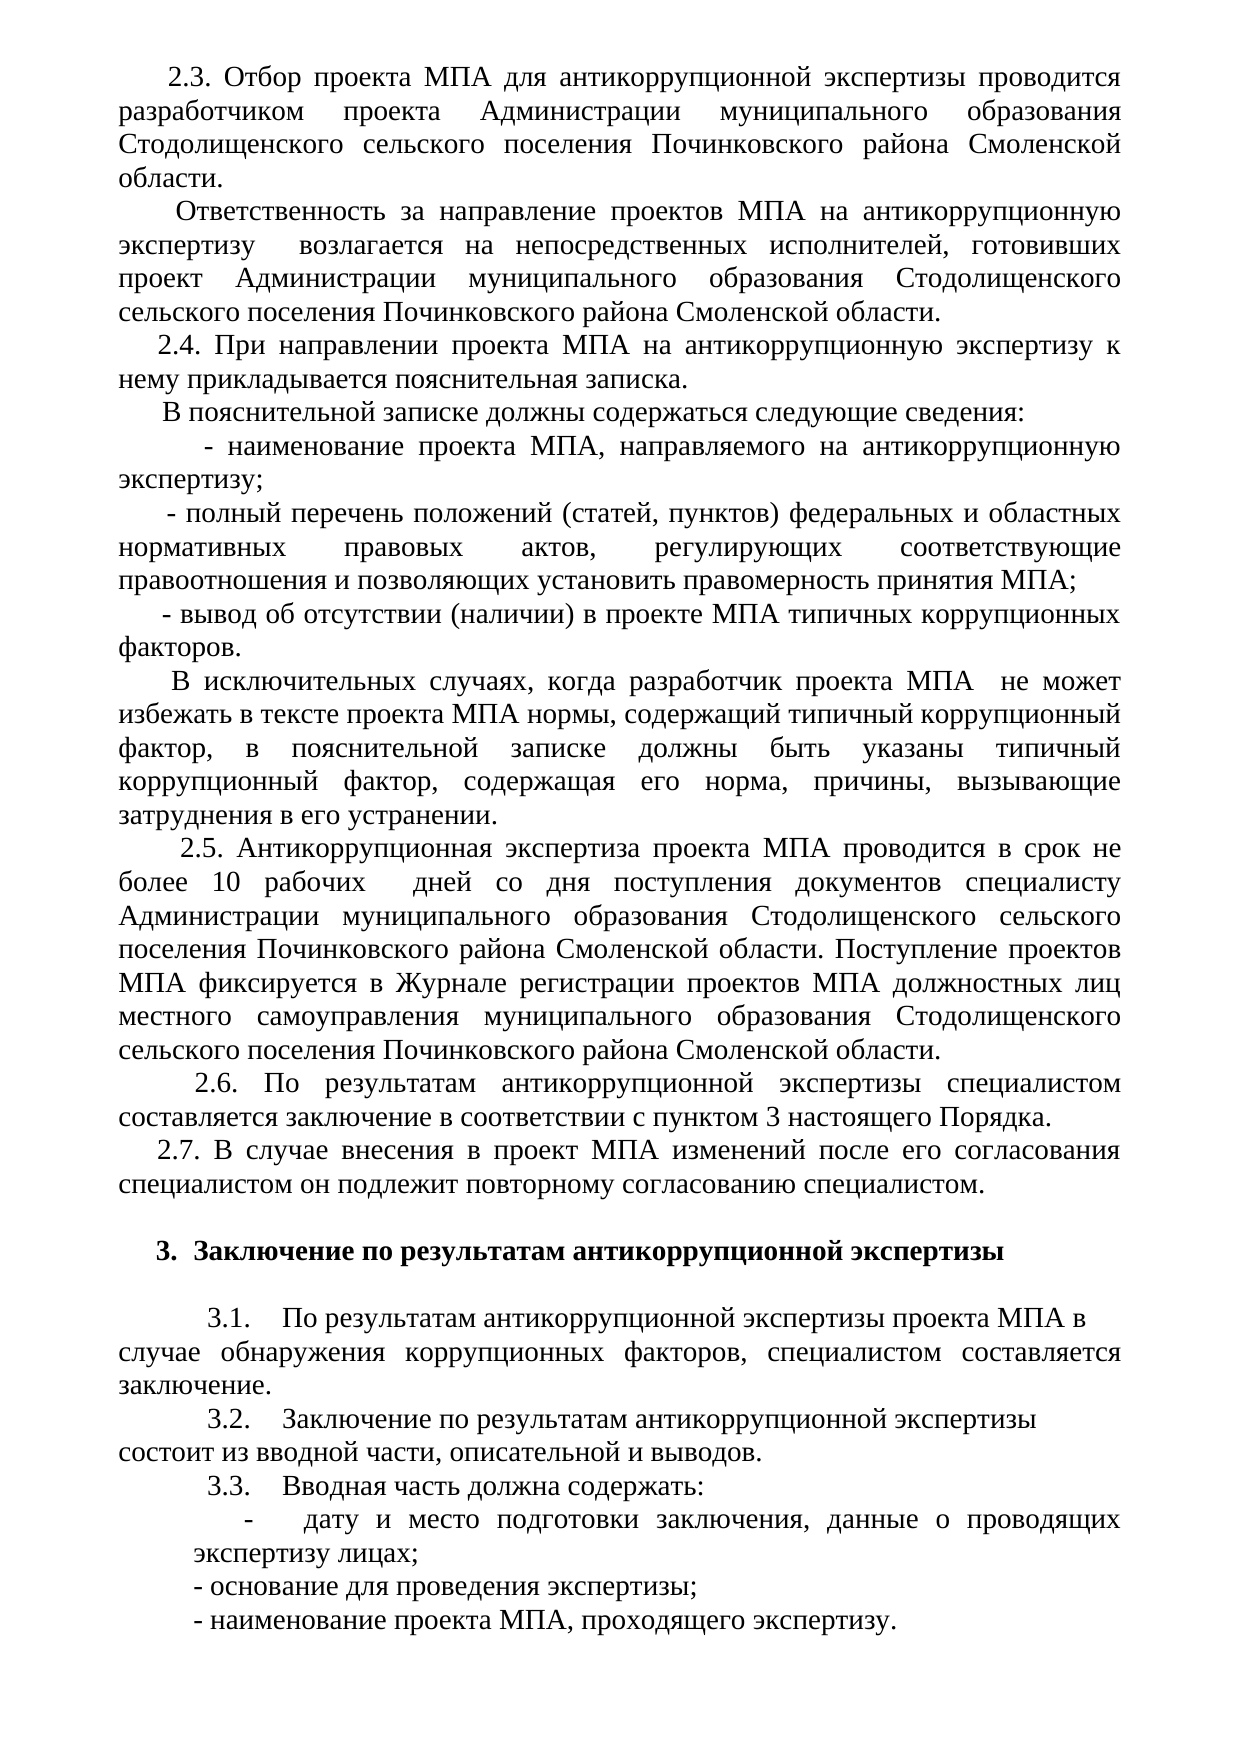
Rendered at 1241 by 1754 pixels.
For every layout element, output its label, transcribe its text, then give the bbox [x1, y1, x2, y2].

text 2.4. При направлении проекта МПА на антикоррупционную экспертизу к нему прикладывается пояснительная записка. [118, 327, 1122, 394]
text - наименование проекта МПА, направляемого на антикоррупционную экспертизу; [118, 428, 1122, 495]
list По результатам антикоррупционной экспертизы проекта МПА в [207, 1300, 1122, 1334]
text 2.3. Отбор проекта МПА для антикоррупционной экспертизы проводится разработчиком проекта Администрации муниципального образования Стодолищенского сельского поселения Починковского района Смоленской области. [118, 59, 1122, 193]
text - наименование проекта МПА, проходящего экспертизу. [193, 1602, 1122, 1636]
text 2.7. В случае внесения в проект МПА изменений после его согласования специалистом он подлежит повторному согласованию специалистом. [118, 1132, 1122, 1199]
text 2.6. По результатам антикоррупционной экспертизы специалистом составляется заключение в соответствии с пунктом 3 настоящего Порядка. [118, 1065, 1122, 1132]
text - полный перечень положений (статей, пунктов) федеральных и областных нормативных правовых актов, регулирующих соответствующие правоотношения и позволяющих установить правомерность принятия МПА; [118, 495, 1122, 596]
list Заключение по результатам антикоррупционной экспертизы [207, 1401, 1122, 1434]
list Заключение по результатам антикоррупционной экспертизы [156, 1233, 1122, 1267]
list Вводная часть должна содержать: [207, 1468, 1122, 1501]
text - основание для проведения экспертизы; [193, 1568, 1122, 1602]
text 2.5. Антикоррупционная экспертиза проекта МПА проводится в срок не более 10 рабочих дней со дня поступления документов специалисту Администрации муниципального образования Стодолищенского сельского поселения Починковского района Смоленской области. Поступление проектов МПА фиксируется в Журнале регистрации проектов МПА должностных лиц местного самоуправления муниципального образования Стодолищенского сельского поселения Починковского района Смоленской области. [118, 831, 1122, 1065]
text - вывод об отсутствии (наличии) в проекте МПА типичных коррупционных факторов. [118, 596, 1122, 663]
text случае обнаружения коррупционных факторов, специалистом составляется заключение. [118, 1334, 1122, 1401]
text Ответственность за направление проектов МПА на антикоррупционную экспертизу возлагается на непосредственных исполнителей, готовивших проект Администрации муниципального образования Стодолищенского сельского поселения Починковского района Смоленской области. [118, 193, 1122, 327]
text В исключительных случаях, когда разработчик проекта МПА не может избежать в тексте проекта МПА нормы, содержащий типичный коррупционный фактор, в пояснительной записке должны быть указаны типичный коррупционный фактор, содержащая его норма, причины, вызывающие затруднения в его устранении. [118, 663, 1122, 831]
text В пояснительной записке должны содержаться следующие сведения: [118, 394, 1122, 428]
text - дату и место подготовки заключения, данные о проводящих экспертизу лицах; [193, 1501, 1122, 1568]
text состоит из вводной части, описательной и выводов. [118, 1434, 1122, 1468]
